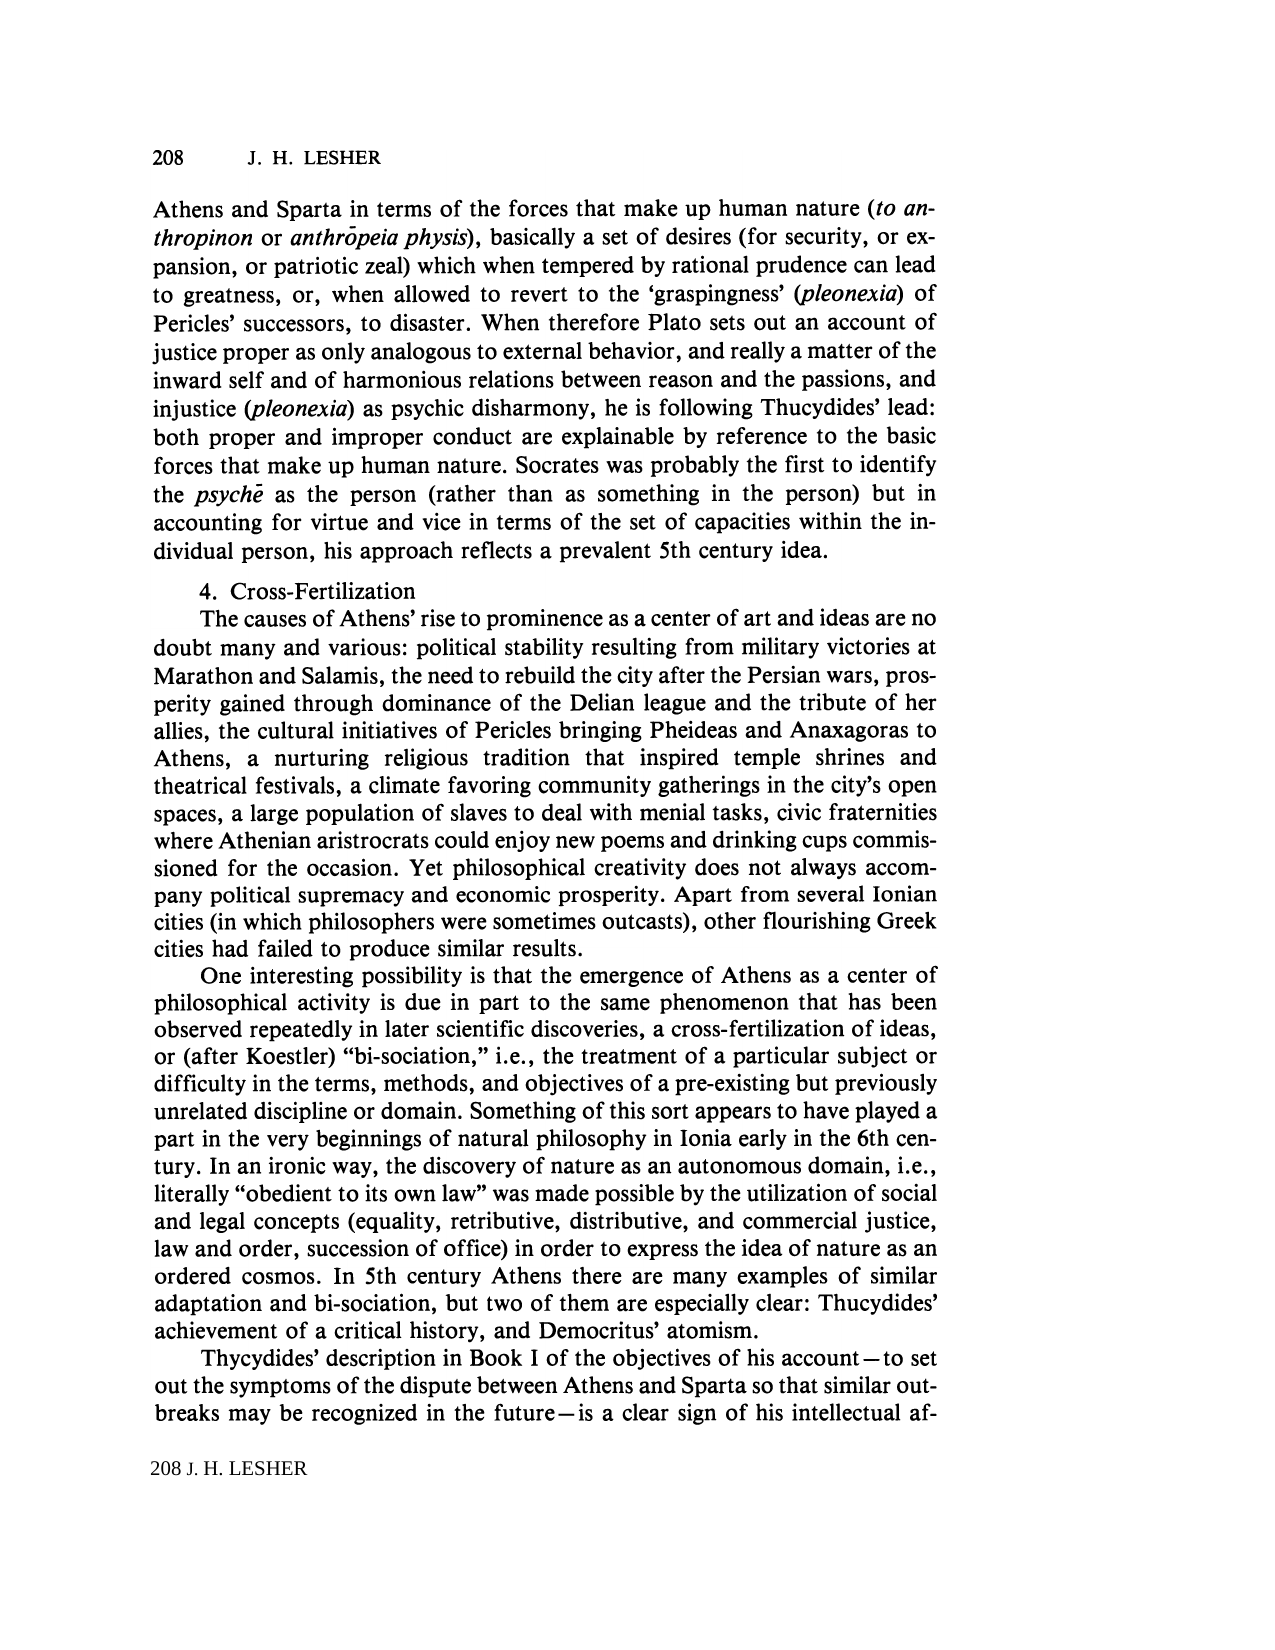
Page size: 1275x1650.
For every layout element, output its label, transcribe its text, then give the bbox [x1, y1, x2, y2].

picture [150, 150, 940, 1427]
text 208 J. H. LESHER [150, 1456, 1125, 1480]
